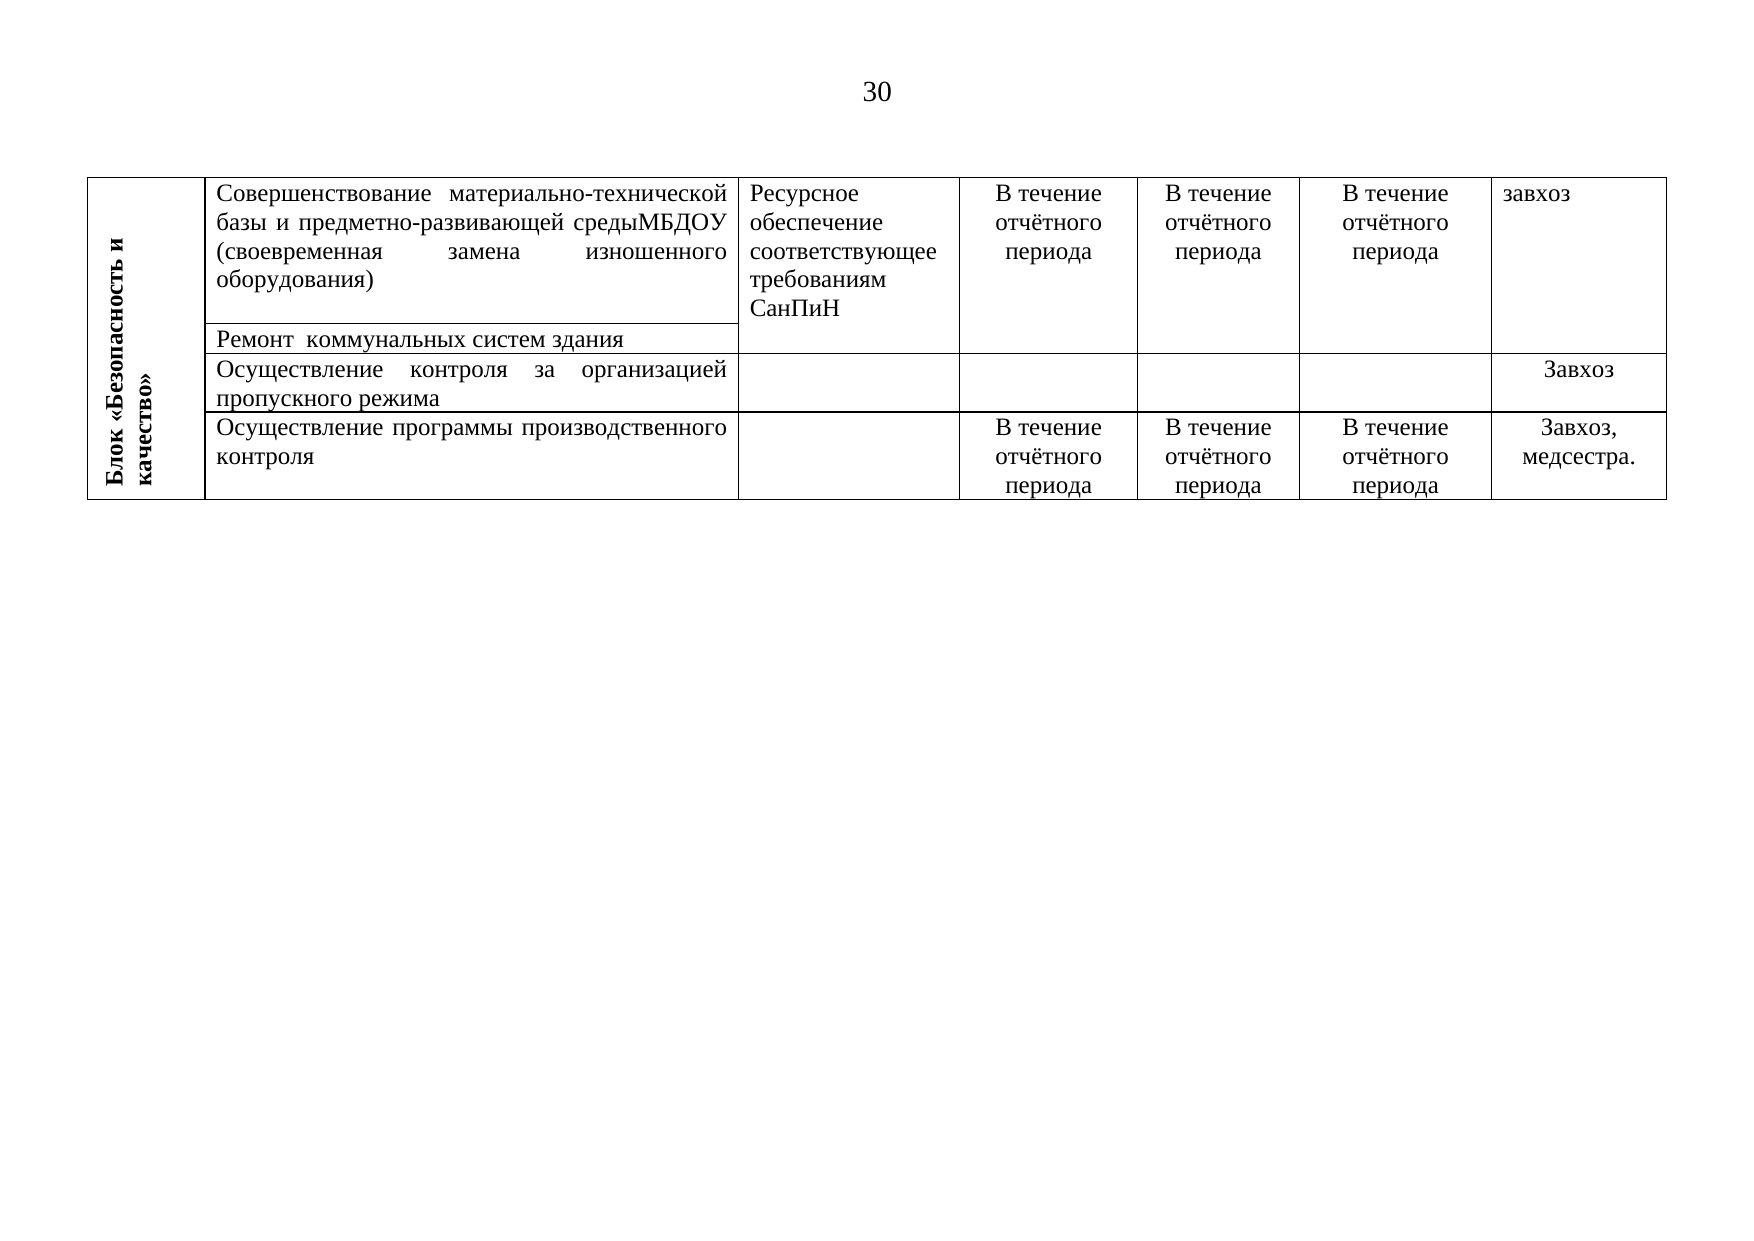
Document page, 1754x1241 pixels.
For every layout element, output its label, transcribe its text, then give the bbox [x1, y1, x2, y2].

table_cell Совершенствование материально-технической базы и предметно-развивающей средыМБДОУ (своевременная замена изношенного оборудования) [206, 178, 738, 323]
table_cell Блок «Безопасность и качество» [88, 178, 204, 499]
table_cell В течение отчётного периода [960, 413, 1137, 499]
table_cell В течение отчётного периода [1300, 413, 1491, 499]
table_cell В течение отчётного периода [1138, 413, 1299, 499]
table_cell Ресурсное обеспечение соответствующее требованиям СанПиН [739, 178, 959, 353]
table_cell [1138, 178, 1299, 353]
table_cell завхоз [1492, 178, 1666, 353]
table_cell Завхоз [1492, 354, 1666, 411]
table_cell Завхоз, медсестра. [1492, 413, 1666, 499]
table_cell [960, 178, 1137, 353]
table_cell [1138, 354, 1299, 411]
table_cell Ремонт коммунальных систем здания [206, 324, 738, 353]
table_cell [1300, 354, 1491, 411]
table_cell [739, 354, 959, 411]
table_cell [960, 354, 1137, 411]
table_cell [1300, 178, 1491, 353]
table_cell Осуществление контроля за организацией пропускного режима [206, 354, 738, 411]
table_cell [739, 413, 959, 499]
table_cell Осуществление программы производственного контроля [206, 413, 738, 499]
